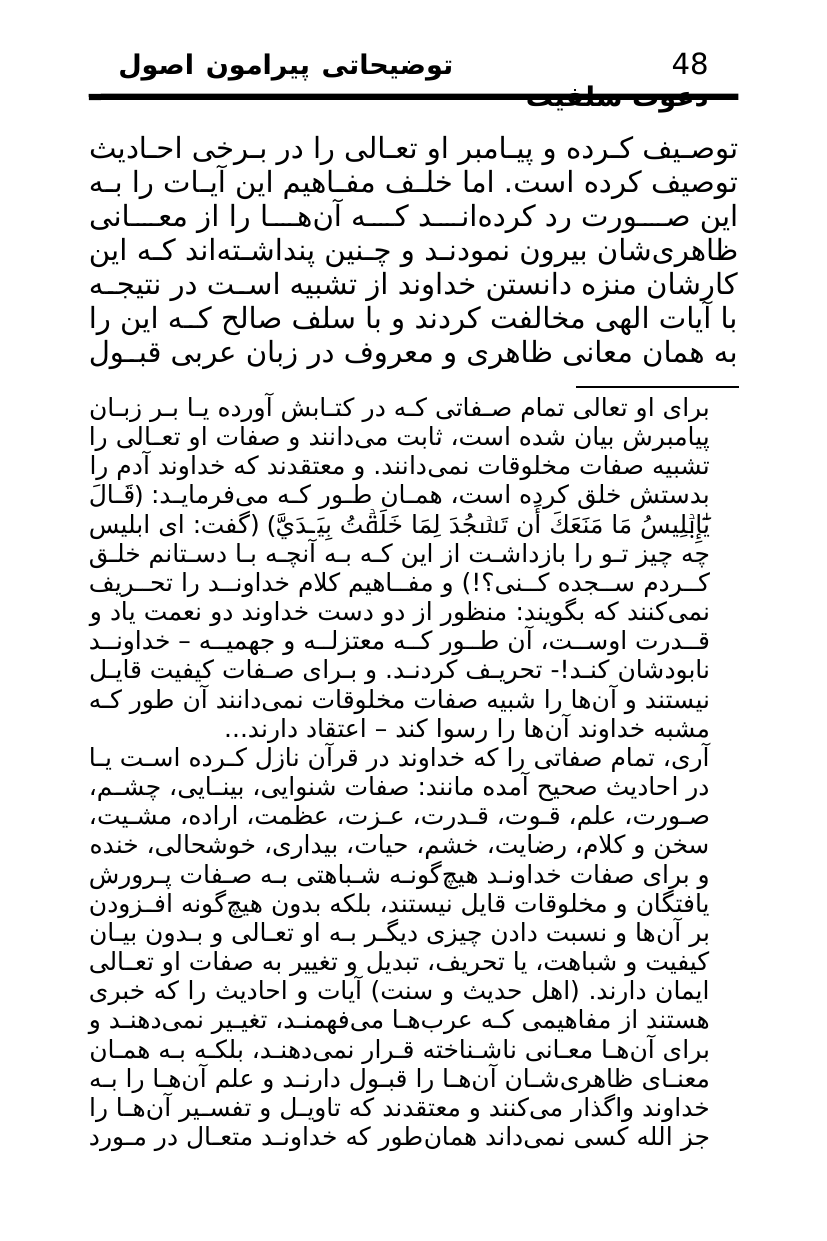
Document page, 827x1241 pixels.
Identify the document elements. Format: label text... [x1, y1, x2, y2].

text این که می‌‌‌‌‌‌گوید: «هیچ چیز مانند او نیست» منزه دانستن او تعالی است که عده‌ای برای رسیدن به این هدف صفات پروردگار را برای بندگانش رد و تعطیل کردند، در حالی که خداوند خودش را در برخی آیات توصیف کرده و پیامبر او تعالی را در برخی احادیث توصیف کرده است. اما خلف مفاهیم این آیات را به این صورت رد کرده‌اند که آن‌ها را از معانی ظاهری‌‌شان بیرون نمودند و چنین پنداشته‌اند که این کارشان منزه دانستن خداوند از تشبیه است در نتیجه با آیات الهی مخالفت کردند و با سلف صالح که این را به همان معانی ظاهری و معروف در زبان عربی قبول داشتند و خداوند متعال را از مشابهت با مخلوقات منزه می‌‌‌‌‌‌دانستند، مخالفت کردند. [89, 132, 738, 369]
